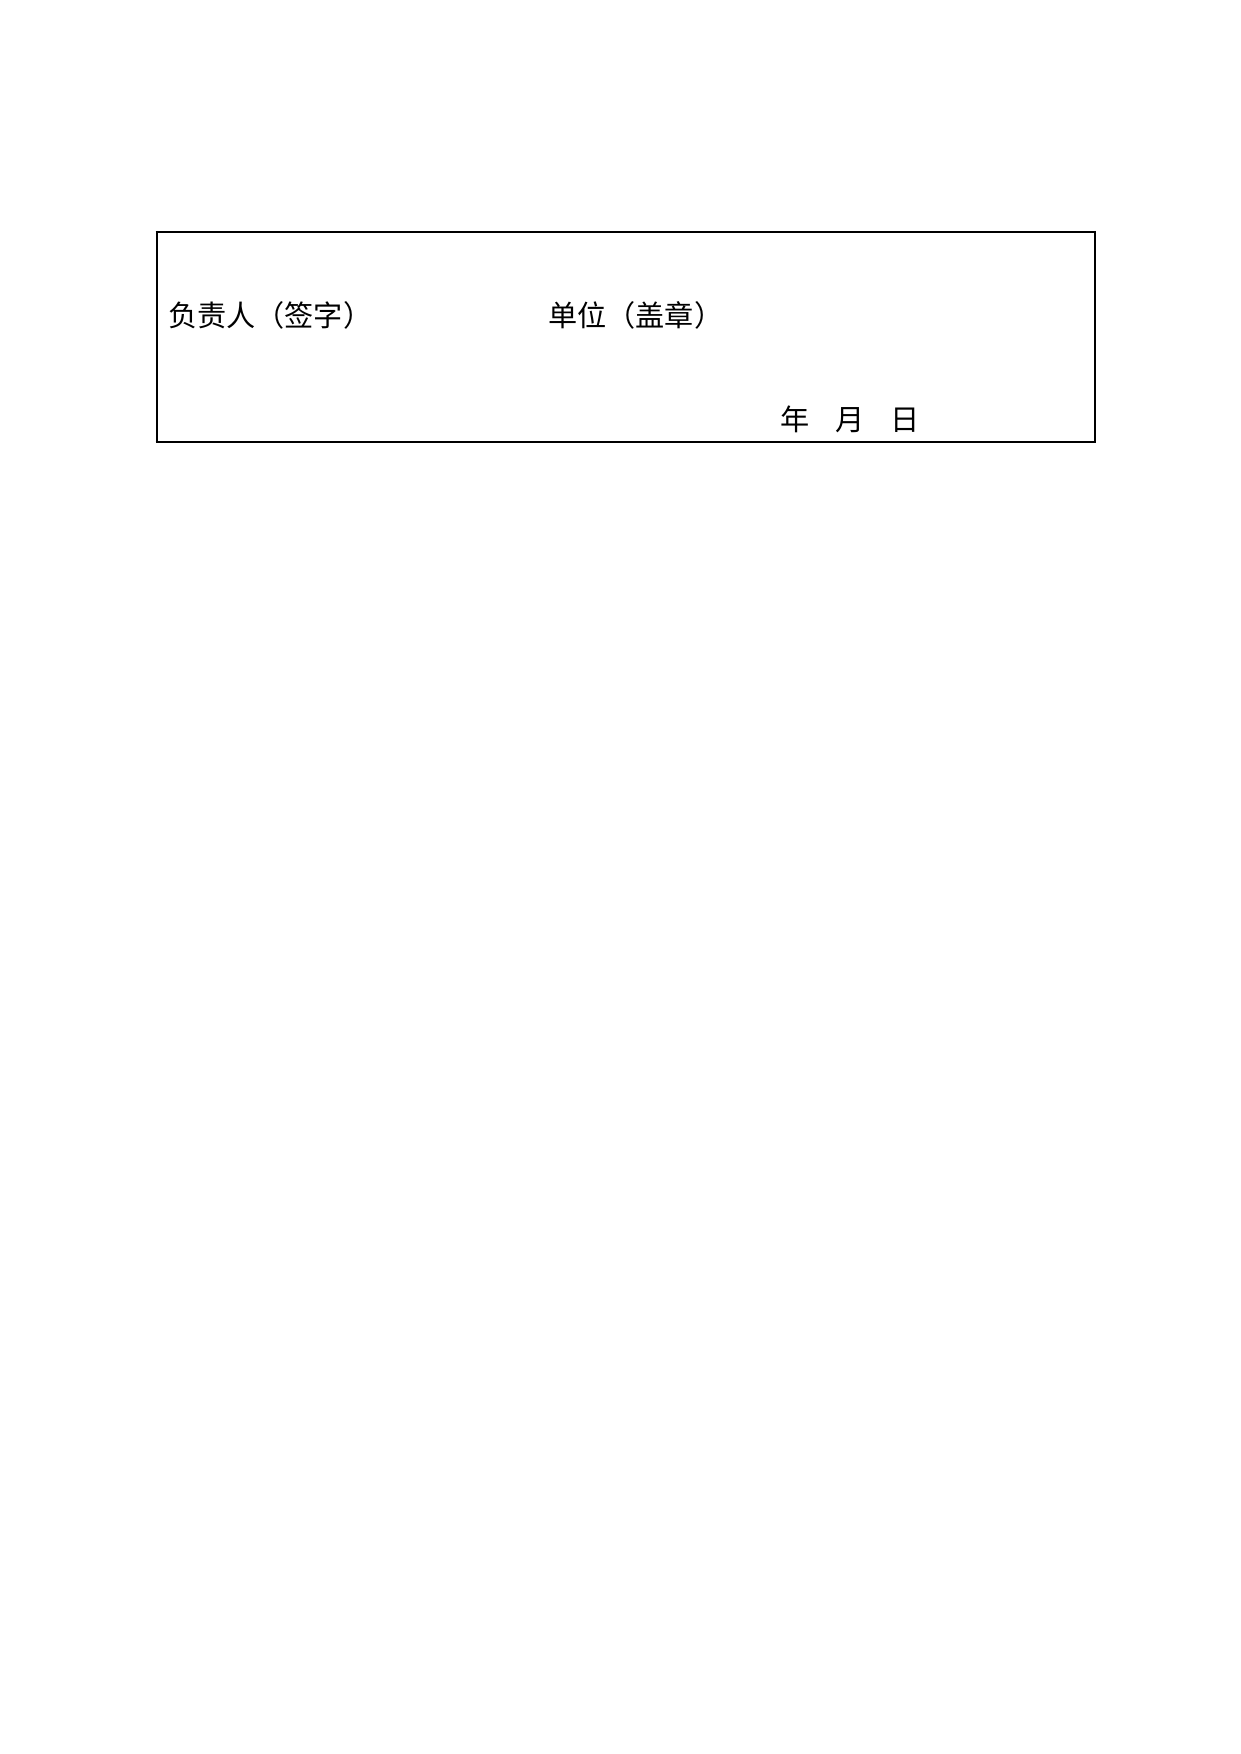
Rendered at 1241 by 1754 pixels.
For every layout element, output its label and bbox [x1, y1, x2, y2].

table_cell [158, 233, 1094, 441]
